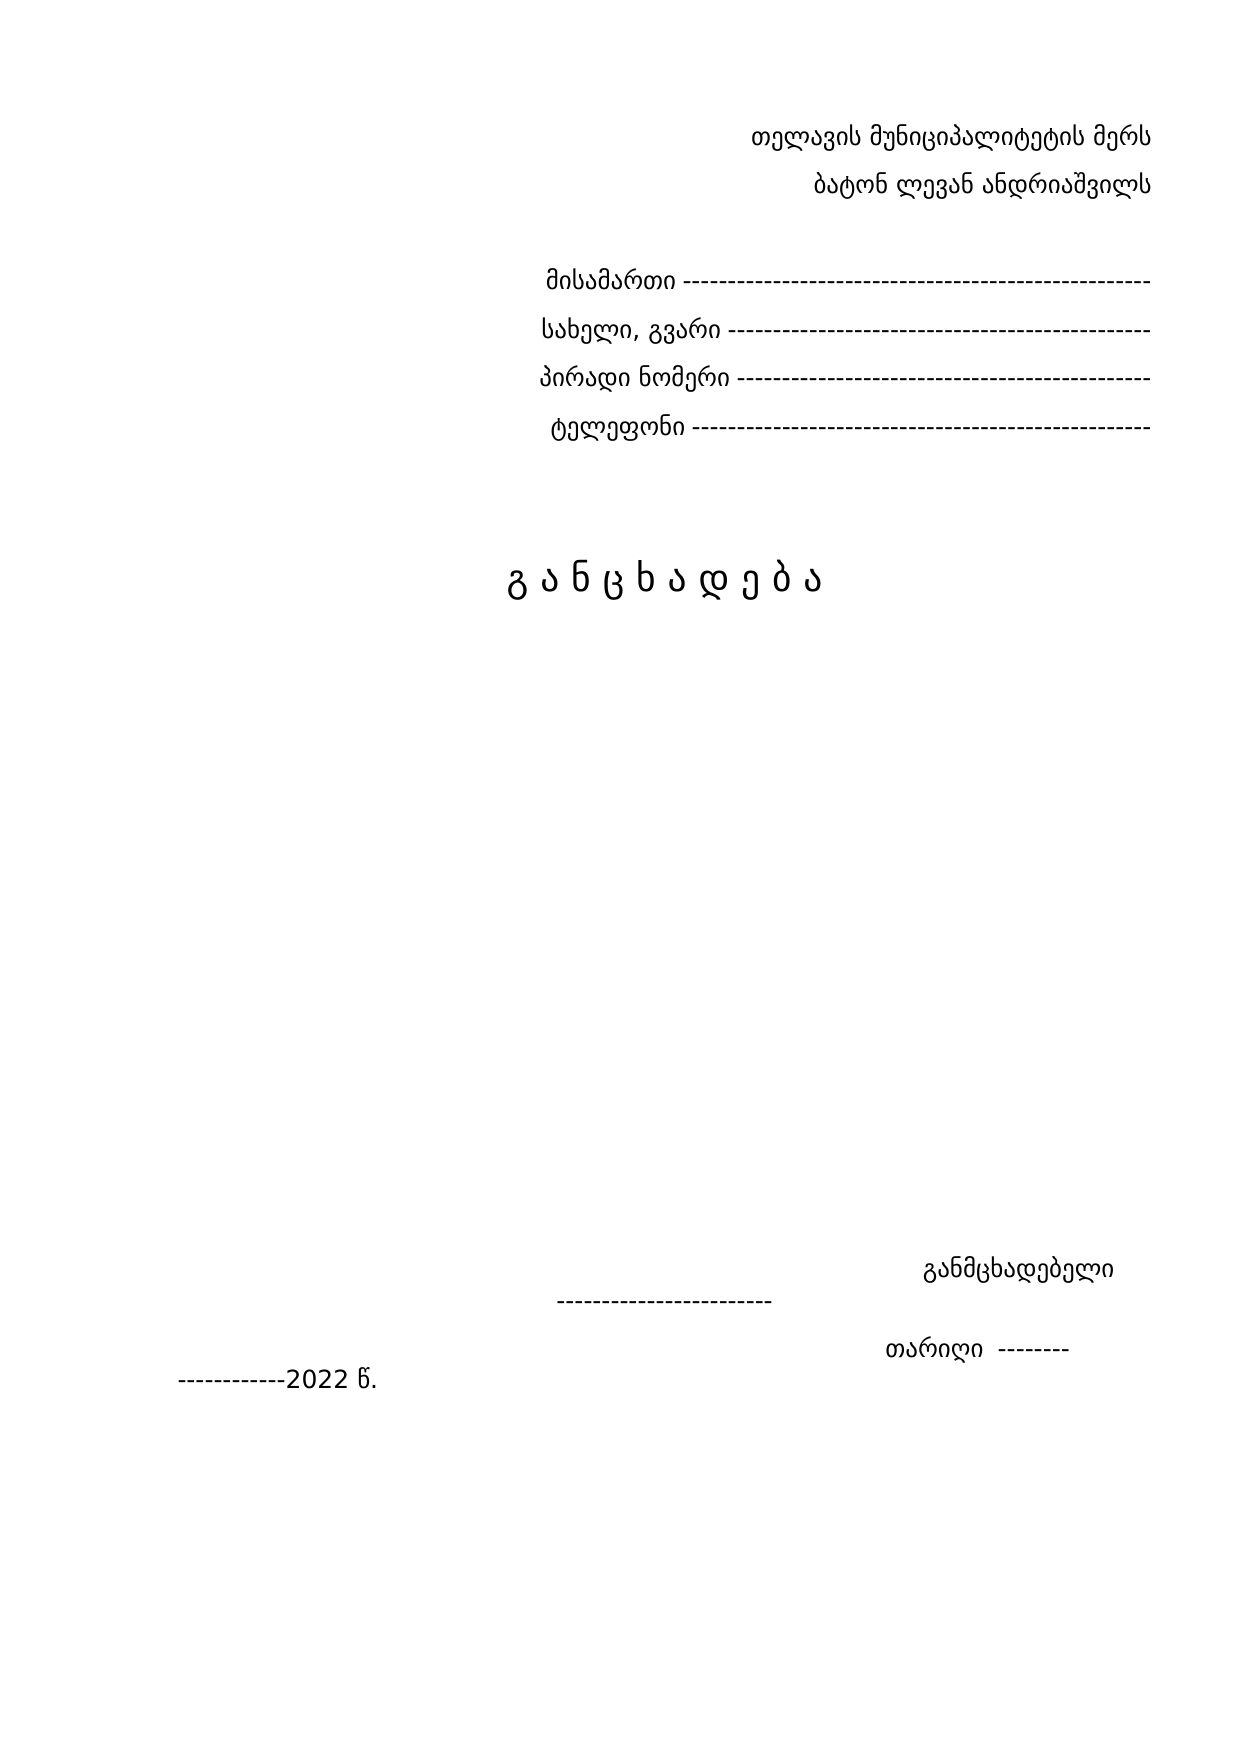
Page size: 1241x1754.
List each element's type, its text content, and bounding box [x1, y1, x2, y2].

text გ ა ნ ც ხ ა დ ე ბ ა [177, 557, 1152, 600]
text პირადი ნომერი ---------------------------------------------- [177, 363, 1152, 393]
text ბატონ ლევან ანდრიაშვილს [177, 170, 1152, 199]
text განმცხადებელი ------------------------ [177, 1254, 1152, 1315]
text ტელეფონი --------------------------------------------------- [177, 412, 1152, 441]
text მისამართი ---------------------------------------------------- [177, 266, 1152, 296]
text სახელი, გვარი ----------------------------------------------- [177, 315, 1152, 344]
text თელავის მუნიციპალიტეტის მერს [177, 122, 1152, 151]
text თარიღი -------- ------------2022 წ. [177, 1334, 1152, 1395]
